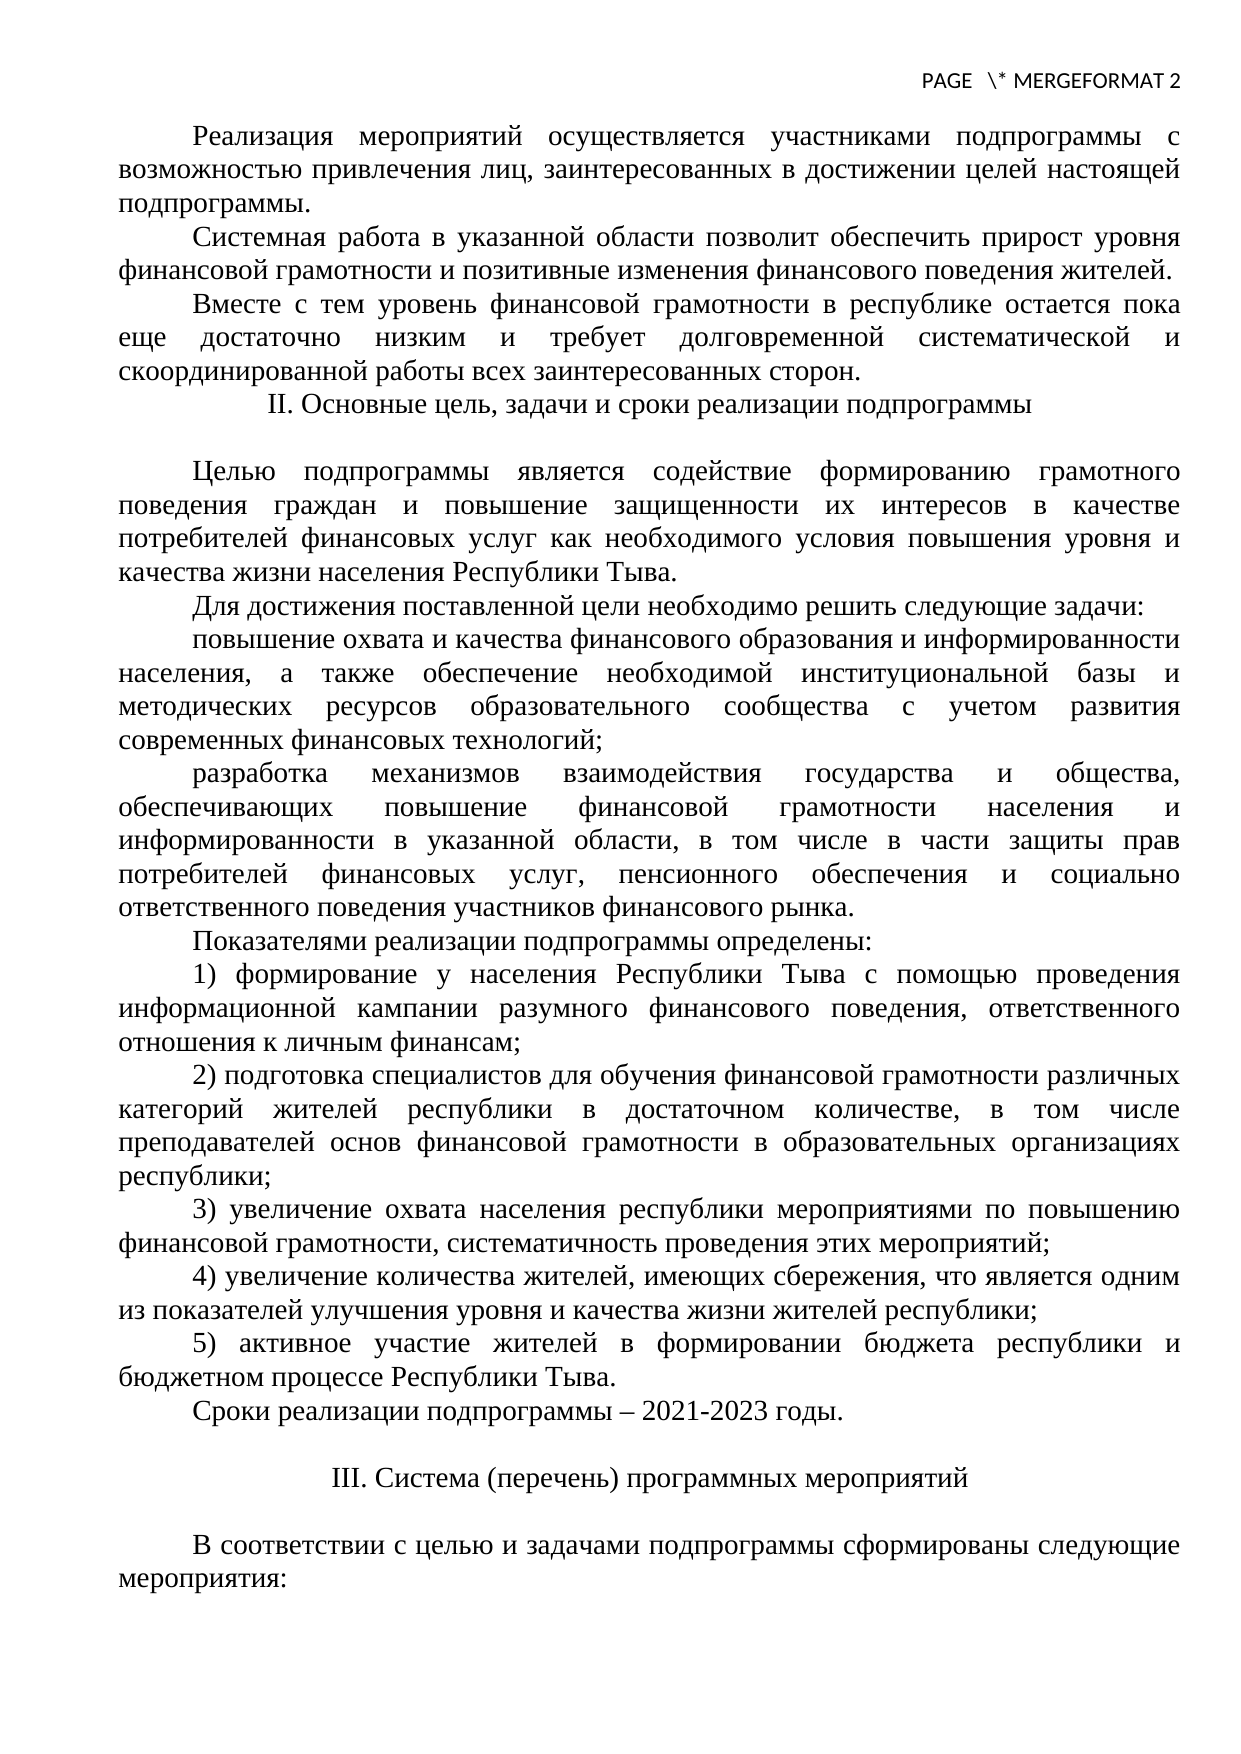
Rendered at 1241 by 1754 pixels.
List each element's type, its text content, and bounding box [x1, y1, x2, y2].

text II. Основные цель, задачи и сроки реализации подпрограммы [118, 386, 1181, 420]
text Вместе с тем уровень финансовой грамотности в республике остается пока еще достаточно низким и требует долговременной систематической и скоординированной работы всех заинтересованных сторон. [118, 286, 1181, 386]
text 4) увеличение количества жителей, имеющих сбережения, что является одним из показателей улучшения уровня и качества жизни жителей республики; [118, 1258, 1181, 1326]
text III. Система (перечень) программных мероприятий [118, 1460, 1181, 1493]
text Системная работа в указанной области позволит обеспечить прирост уровня финансовой грамотности и позитивные изменения финансового поведения жителей. [118, 219, 1181, 286]
text Сроки реализации подпрограммы – 2021-2023 годы. [118, 1393, 1181, 1426]
text Реализация мероприятий осуществляется участниками подпрограммы с возможностью привлечения лиц, заинтересованных в достижении целей настоящей подпрограммы. [118, 118, 1181, 219]
text Для достижения поставленной цели необходимо решить следующие задачи: [118, 588, 1181, 621]
text 2) подготовка специалистов для обучения финансовой грамотности различных категорий жителей республики в достаточном количестве, в том числе преподавателей основ финансовой грамотности в образовательных организациях республики; [118, 1057, 1181, 1191]
text повышение охвата и качества финансового образования и информированности населения, а также обеспечение необходимой институциональной базы и методических ресурсов образовательного сообщества с учетом развития современных финансовых технологий; [118, 621, 1181, 755]
text разработка механизмов взаимодействия государства и общества, обеспечивающих повышение финансовой грамотности населения и информированности в указанной области, в том числе в части защиты прав потребителей финансовых услуг, пенсионного обеспечения и социально ответственного поведения участников финансового рынка. [118, 755, 1181, 923]
text В соответствии с целью и задачами подпрограммы сформированы следующие мероприятия: [118, 1527, 1181, 1594]
text 1) формирование у населения Республики Тыва с помощью проведения информационной кампании разумного финансового поведения, ответственного отношения к личным финансам; [118, 957, 1181, 1057]
text Целью подпрограммы является содействие формированию грамотного поведения граждан и повышение защищенности их интересов в качестве потребителей финансовых услуг как необходимого условия повышения уровня и качества жизни населения Республики Тыва. [118, 453, 1181, 588]
text 5) активное участие жителей в формировании бюджета республики и бюджетном процессе Республики Тыва. [118, 1326, 1181, 1393]
text Показателями реализации подпрограммы определены: [118, 923, 1181, 957]
text 3) увеличение охвата населения республики мероприятиями по повышению финансовой грамотности, систематичность проведения этих мероприятий; [118, 1191, 1181, 1258]
